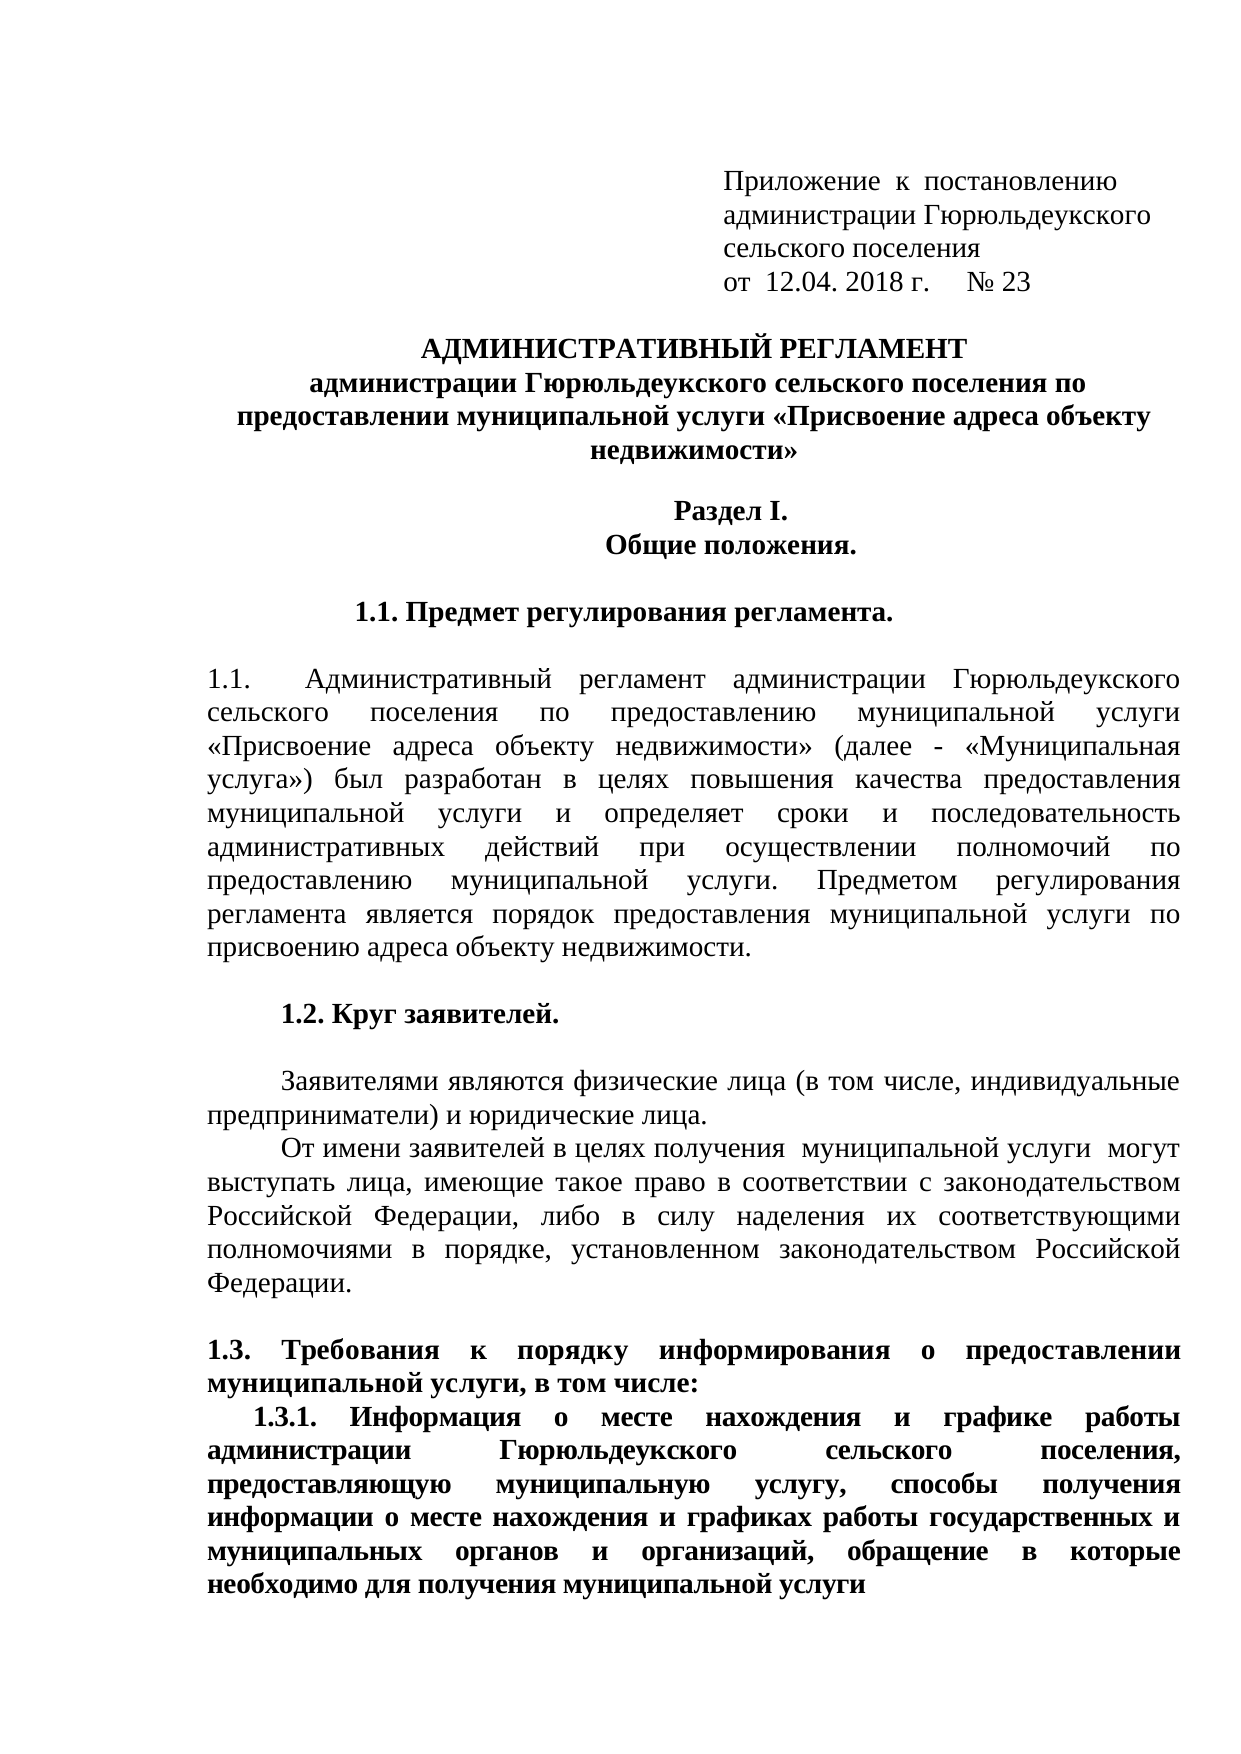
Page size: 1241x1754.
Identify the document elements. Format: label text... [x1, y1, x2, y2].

text 1.1. Административный регламент администрации Гюрюльдеукского сельского поселения по предоставлению муниципальной услуги «Присвоение адреса объекту недвижимости» (далее - «Муниципальная услуга») был разработан в целях повышения качества предоставления муниципальной услуги и определяет сроки и последовательность административных действий при осуществлении полномочий по предоставлению муниципальной услуги. Предметом регулирования регламента является порядок предоставления муниципальной услуги по присвоению адреса объекту недвижимости. [207, 661, 1181, 963]
text администрации Гюрюльдеукского сельского поселения по предоставлении муниципальной услуги «Присвоение адреса объекту недвижимости» [207, 365, 1181, 465]
text 1.2. Круг заявителей. [207, 996, 1181, 1030]
text от 12.04. 2018 г. № 23 [723, 264, 1181, 298]
text Раздел I. [207, 493, 1181, 527]
text сельского поселения [723, 231, 1181, 264]
text администрации Гюрюльдеукского [723, 197, 1181, 231]
text 1.3. Требования к порядку информирования о предоставлении муниципальной услуги, в том числе: [207, 1332, 1181, 1399]
text От имени заявителей в целях получения муниципальной услуги могут выступать лица, имеющие такое право в соответствии с законодательством Российской Федерации, либо в силу наделения их соответствующими полномочиями в порядке, установленном законодательством Российской Федерации. [207, 1131, 1181, 1298]
text Приложение к постановлению [723, 163, 1181, 197]
text 1.1. Предмет регулирования регламента. [281, 594, 1181, 627]
text АДМИНИСТРАТИВНЫЙ РЕГЛАМЕНТ [207, 331, 1181, 365]
text Заявителями являются физические лица (в том числе, индивидуальные предприниматели) и юридические лица. [207, 1063, 1181, 1131]
text 1.3.1. Информация о месте нахождения и графике работы администрации Гюрюльдеукского сельского поселения, предоставляющую муниципальную услугу, способы получения информации о месте нахождения и графиках работы государственных и муниципальных органов и организаций, обращение в которые необходимо для получения муниципальной услуги [207, 1399, 1181, 1600]
text Общие положения. [207, 527, 1181, 560]
